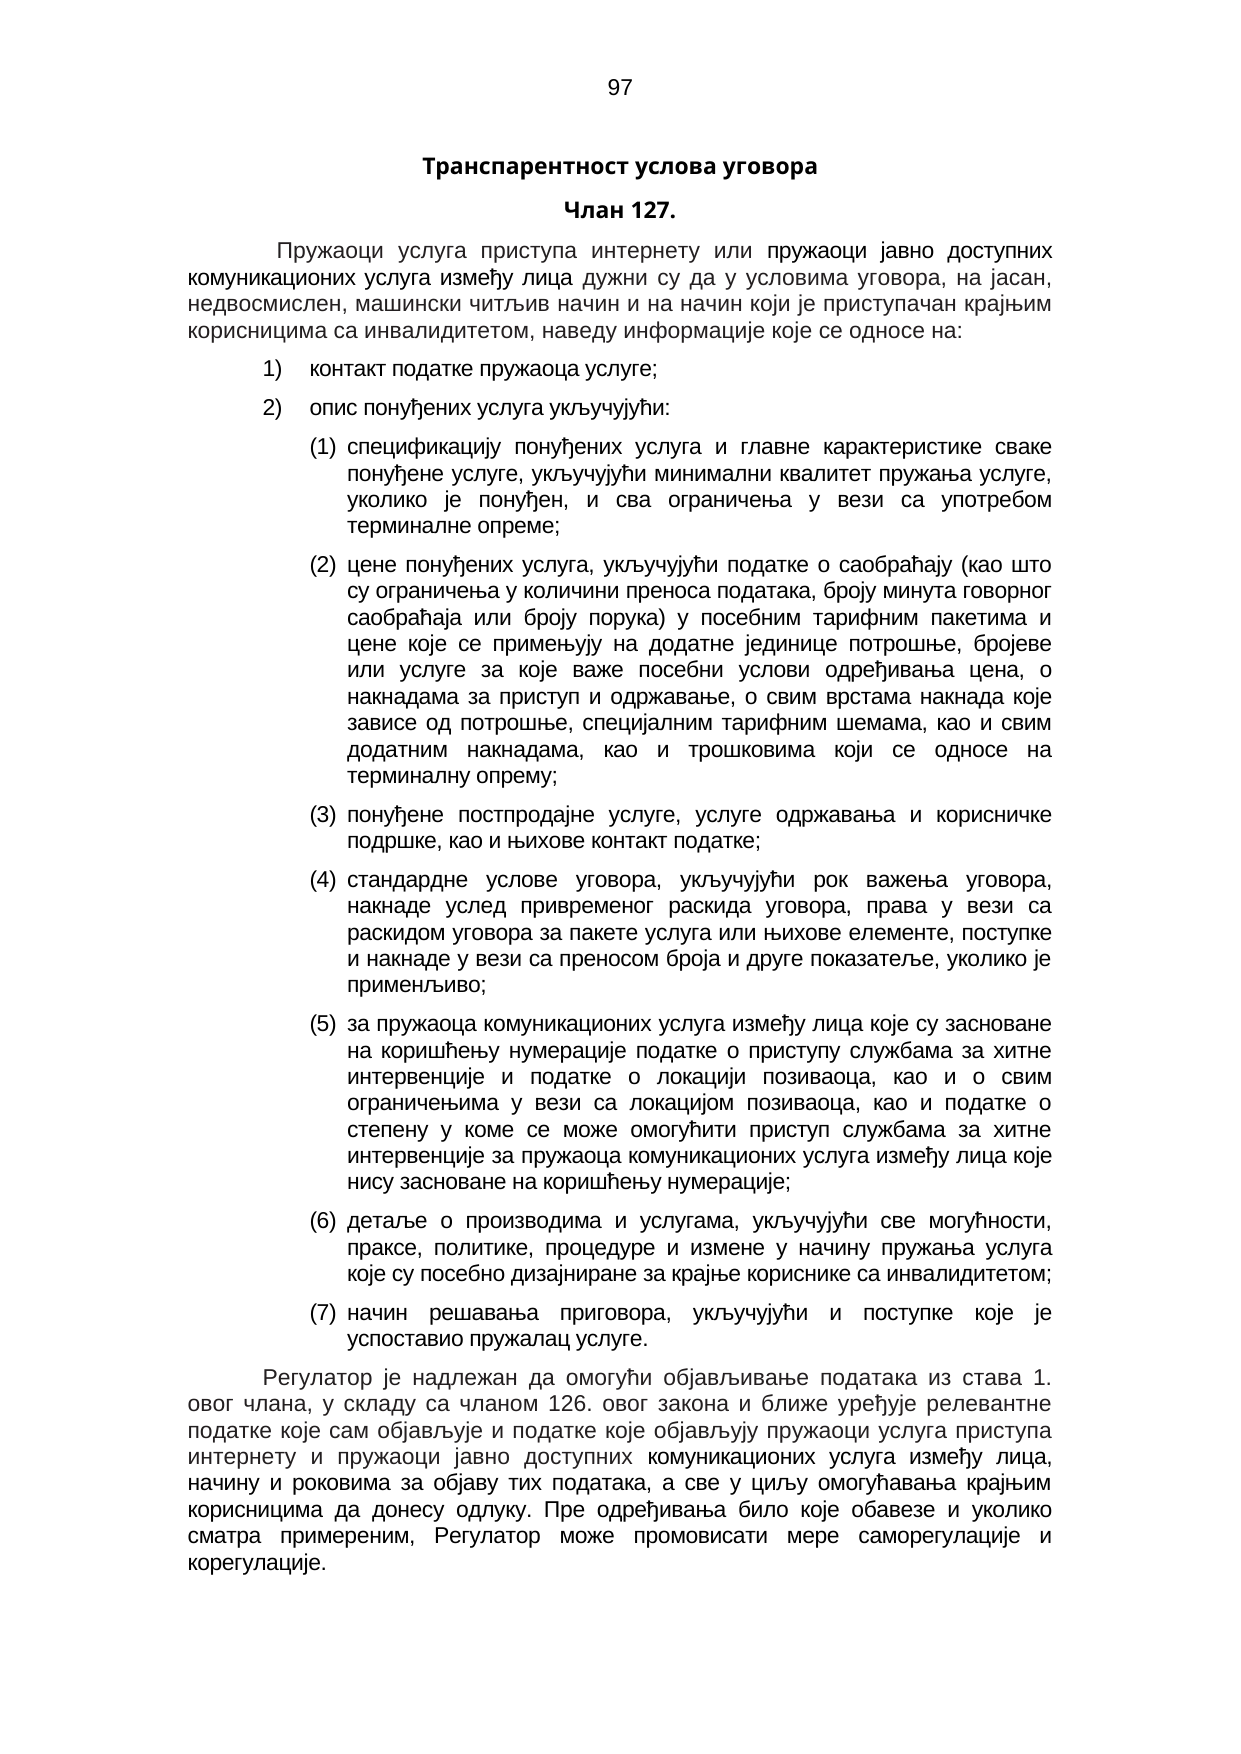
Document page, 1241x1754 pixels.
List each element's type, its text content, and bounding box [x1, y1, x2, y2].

text Транспарентност услова уговора [262, 150, 978, 181]
text (4) стандардне услове уговора, укључујући рок важења уговора, накнаде услед привременог раскида уговора, права у вези са раскидом уговора за пакете услуга или њихове елементе, поступке и накнаде у вези са преносом броја и друге показатеље, уколико је применљиво; [309, 866, 1053, 998]
text (5) за пружаоца комуникационих услуга између лица које су засноване на коришћењу нумерације податке о приступу службама за хитне интервенције и податке о локацији позиваоца, као и о свим ограничењима у вези са локацијом позиваоца, као и податке о степену у коме се може омогућити приступ службама за хитне интервенције за пружаоца комуникационих услуга између лица које нису засноване на коришћењу нумерације; [309, 1010, 1053, 1195]
text (1) спецификацију понуђених услуга и главне карактеристике сваке понуђене услуге, укључујући минимални квалитет пружања услуге, уколико је понуђен, и сва ограничења у вези са употребом терминалне опреме; [309, 433, 1053, 538]
text (7) начин решавања приговора, укључујући и поступке које је успоставио пружалац услуге. [309, 1299, 1053, 1351]
text (3) понуђене постпродајне услуге, услуге одржавања и корисничке подршке, као и њихове контакт податке; [309, 801, 1053, 853]
text Регулатор је надлежан да омогући објављивање података из става 1. овог члана, у складу са чланом 126. овог закона и ближе уређује релевантне податке које сам објављује и податке које објављују пружаоци услуга приступа интернету и пружаоци јавно доступних комуникационих услуга између лица, начину и роковима за објаву тих података, а све у циљу омогућавања крајњим корисницима да донесу одлуку. Пре одређивања било које обавезе и уколико сматра примереним, Регулатор може промовисати мере саморегулације и корегулације. [187, 1364, 1053, 1575]
text (2) цене понуђених услуга, укључујући податке о саобраћају (као што су ограничења у количини преноса података, броју минута говорног саобраћаја или броју порука) у посебним тарифним пакетима и цене које се примењују на додатне јединице потрошње, бројеве или услуге за које важе посебни услови одређивања цена, о накнадама за приступ и одржавање, о свим врстама накнада које зависе од потрошње, специјалним тарифним шемама, као и свим додатним накнадама, као и трошковима који се односе на терминалну опрему; [309, 551, 1053, 788]
text 2) опис понуђених услуга укључујући: [187, 394, 1053, 421]
text Пружаоци услуга приступа интернету или пружаоци јавно доступних комуникационих услуга између лица дужни су да у условима уговора, на јасан, недвосмислен, машински читљив начин и на начин који је приступачан крајњим корисницима са инвалидитетом, наведу информације које се односе на: [187, 237, 1053, 343]
text Члан 127. [262, 194, 978, 225]
text 1) контакт податке пружаоца услуге; [187, 355, 1053, 382]
text (6) детаље о производима и услугама, укључујући све могућности, праксе, политике, процедуре и измене у начину пружања услуга које су посебно дизајниране за крајње кориснике са инвалидитетом; [309, 1207, 1053, 1286]
